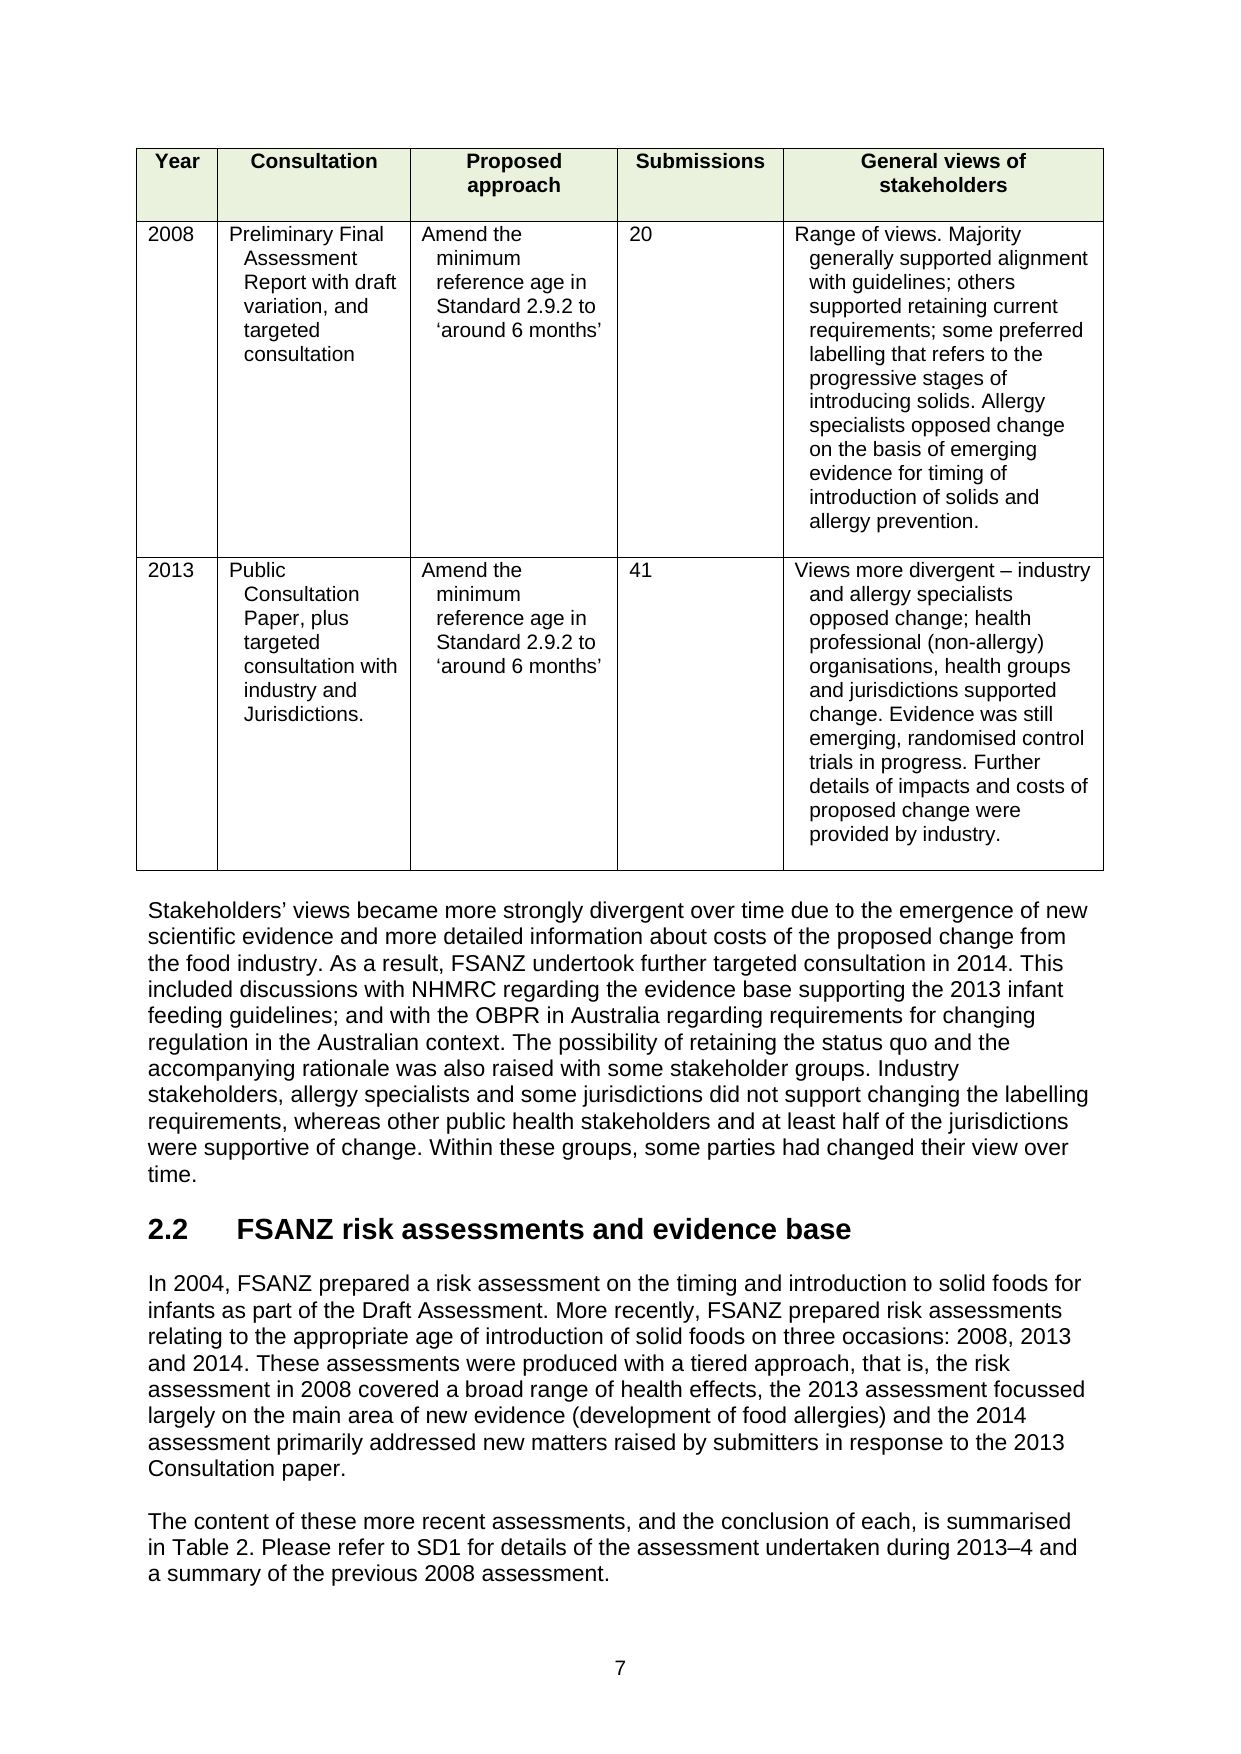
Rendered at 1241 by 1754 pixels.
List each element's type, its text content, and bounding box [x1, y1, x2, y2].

table_header Consultation [218, 149, 410, 221]
subtitle 2.2 FSANZ risk assessments and evidence base [148, 1212, 1092, 1245]
table_header Proposed approach [411, 149, 617, 221]
text Stakeholders’ views became more strongly divergent over time due to the emergence of new scientific evidence and more detailed information about costs of the proposed change from the food industry. As a result, FSANZ undertook further targeted consultation in 2014. This included discussions with NHMRC regarding the evidence base supporting the 2013 infant feeding guidelines; and with the OBPR in Australia regarding requirements for changing regulation in the Australian context. The possibility of retaining the status quo and the accompanying rationale was also raised with some stakeholder groups. Industry stakeholders, allergy specialists and some jurisdictions did not support changing the labelling requirements, whereas other public health stakeholders and at least half of the jurisdictions were supportive of change. Within these groups, some parties had changed their view over time. [148, 897, 1092, 1187]
table_cell Views more divergent – industry and allergy specialists opposed change; health professional (non-allergy) organisations, health groups and jurisdictions supported change. Evidence was still emerging, randomised control trials in progress. Further details of impacts and costs of proposed change were provided by industry. [784, 558, 1103, 869]
table_header General views of stakeholders [784, 149, 1103, 221]
table_cell 2008 [137, 222, 217, 557]
table_cell 41 [618, 558, 783, 869]
table_cell 20 [618, 222, 783, 557]
table_cell 2013 [137, 558, 217, 869]
table_cell Range of views. Majority generally supported alignment with guidelines; others supported retaining current requirements; some preferred labelling that refers to the progressive stages of introducing solids. Allergy specialists opposed change on the basis of emerging evidence for timing of introduction of solids and allergy prevention. [784, 222, 1103, 557]
table_cell Public Consultation Paper, plus targeted consultation with industry and Jurisdictions. [218, 558, 410, 869]
table_header Year [137, 149, 217, 221]
table_cell Amend the minimum reference age in Standard 2.9.2 to ‘around 6 months’ [411, 558, 617, 869]
text In 2004, FSANZ prepared a risk assessment on the timing and introduction to solid foods for infants as part of the Draft Assessment. More recently, FSANZ prepared risk assessments relating to the appropriate age of introduction of solid foods on three occasions: 2008, 2013 and 2014. These assessments were produced with a tiered approach, that is, the risk assessment in 2008 covered a broad range of health effects, the 2013 assessment focussed largely on the main area of new evidence (development of food allergies) and the 2014 assessment primarily addressed new matters raised by submitters in response to the 2013 Consultation paper. [148, 1270, 1092, 1481]
table_cell Preliminary Final Assessment Report with draft variation, and targeted consultation [218, 222, 410, 557]
text The content of these more recent assessments, and the conclusion of each, is summarised in Table 2. Please refer to SD1 for details of the assessment undertaken during 2013–4 and a summary of the previous 2008 assessment. [148, 1508, 1092, 1587]
table_header Submissions [618, 149, 783, 221]
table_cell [411, 222, 617, 557]
